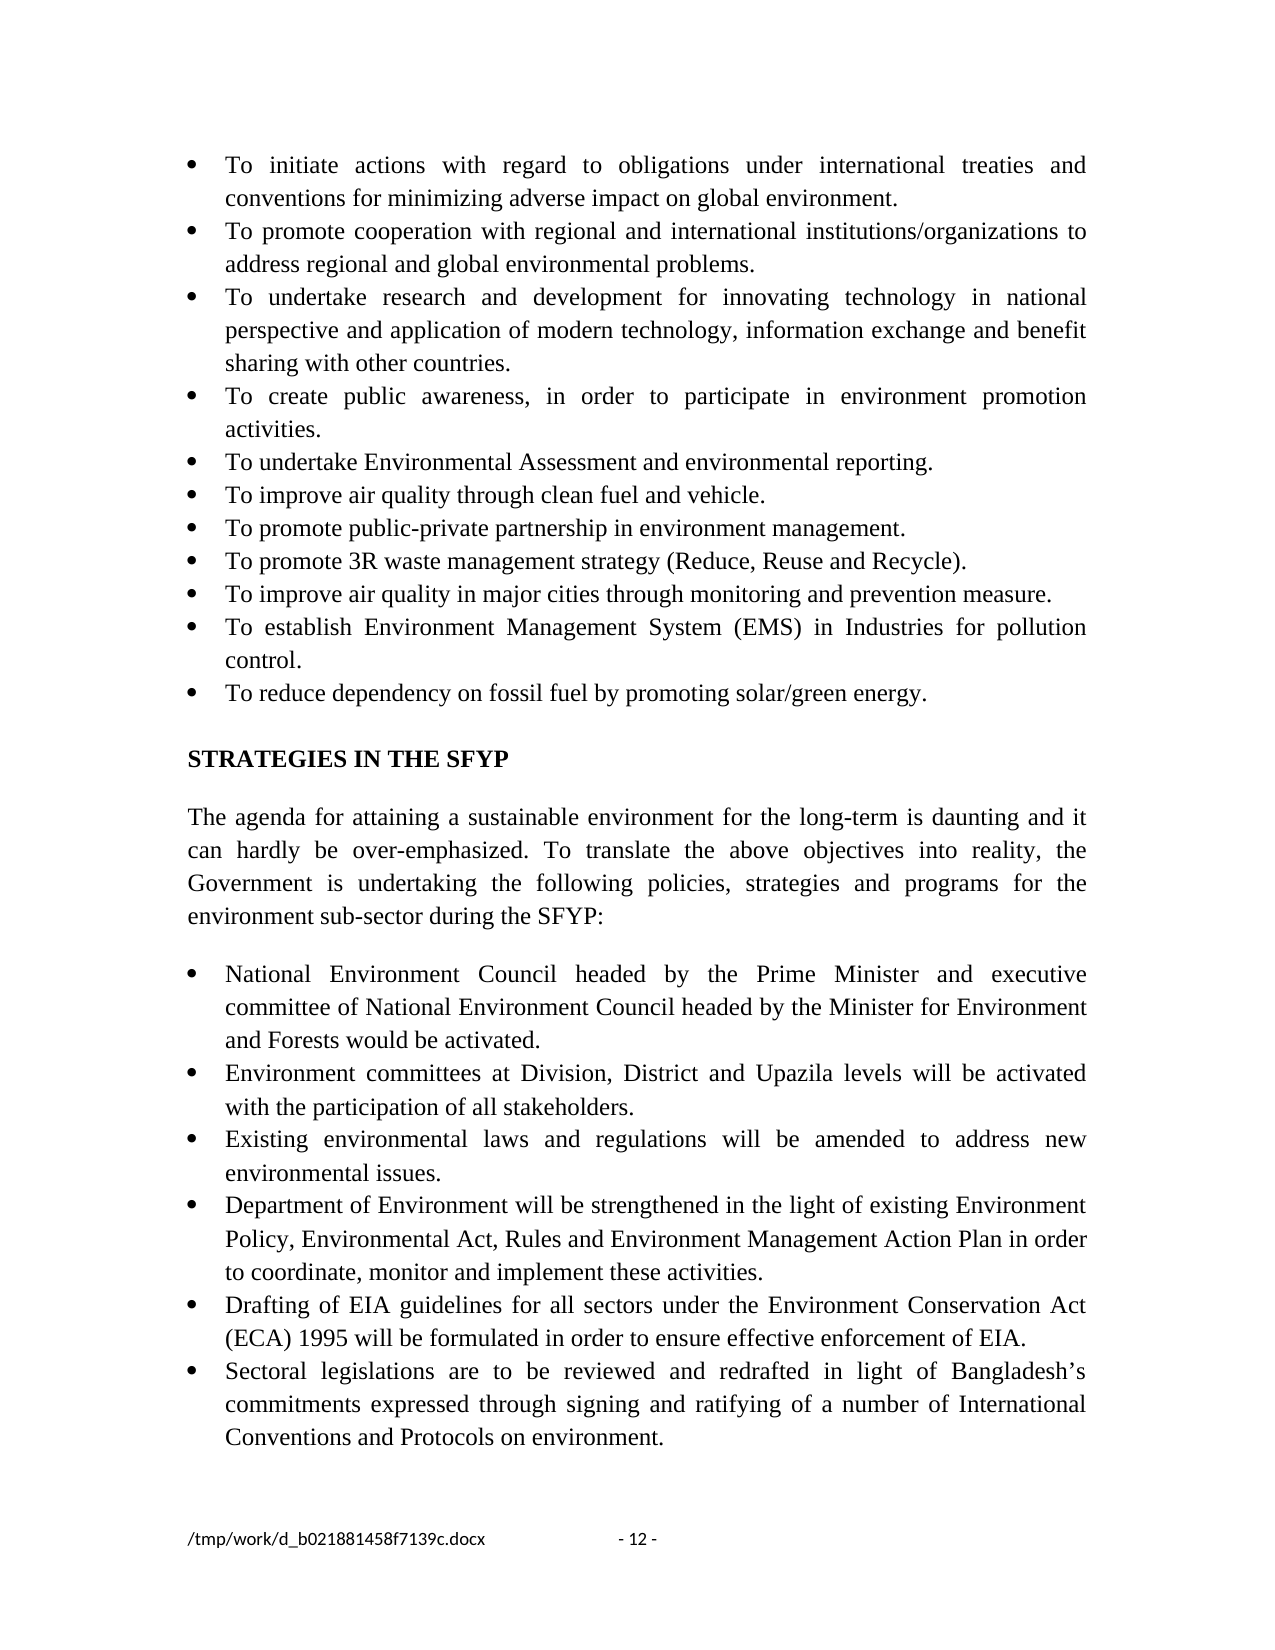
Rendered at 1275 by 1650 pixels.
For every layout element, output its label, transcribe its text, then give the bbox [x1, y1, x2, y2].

list To improve air quality in major cities through monitoring and prevention measure. [187, 579, 1087, 608]
list Environment committees at Division, District and Upazila levels will be activated with the participation of all stakeholders. [187, 1058, 1087, 1120]
list To initiate actions with regard to obligations under international treaties and conventions for minimizing adverse impact on global environment. [187, 150, 1087, 212]
list Sectoral legislations are to be reviewed and redrafted in light of ’s commitments expressed through signing and ratifying of a number of International Conventions and Protocols on environment. [187, 1356, 1087, 1451]
list STRATEGIES IN THE SFYP [187, 744, 1087, 773]
list To create public awareness, in order to participate in environment promotion activities. [187, 381, 1087, 443]
list To undertake Environmental Assessment and environmental reporting. [187, 447, 1087, 476]
list Existing environmental laws and regulations will be amended to address new environmental issues. [187, 1124, 1087, 1186]
list To promote cooperation with regional and international institutions/organizations to address regional and global environmental problems. [187, 216, 1087, 278]
list To promote 3R waste management strategy (Reduce, Reuse and Recycle). [187, 546, 1087, 575]
list Drafting of EIA guidelines for all sectors under the Environment Conservation Act (ECA) 1995 will be formulated in order to ensure effective enforcement of EIA. [187, 1290, 1087, 1351]
list National Environment Council headed by the Prime Minister and executive committee of National Environment Council headed by the Minister for Environment and Forests would be activated. [187, 959, 1087, 1054]
list To improve air quality through clean fuel and vehicle. [187, 480, 1087, 509]
list To establish Environment Management System () in Industries for pollution control. [187, 612, 1087, 674]
text The agenda for attaining a sustainable environment for the long-term is daunting and it can hardly be over-emphasized. To translate the above objectives into reality, the Government is undertaking the following policies, strategies and programs for the environment sub-sector during the SFYP: [187, 802, 1087, 930]
list To reduce dependency on fossil fuel by promoting solar/green energy. [187, 678, 1087, 707]
list To undertake research and development for innovating technology in national perspective and application of modern technology, information exchange and benefit sharing with other countries. [187, 282, 1087, 377]
list Department of Environment will be strengthened in the light of existing Environment Policy, Environmental Act, Rules and Environment Management Action Plan in order to coordinate, monitor and implement these activities. [187, 1191, 1087, 1285]
list To promote public-private partnership in environment management. [187, 513, 1087, 542]
